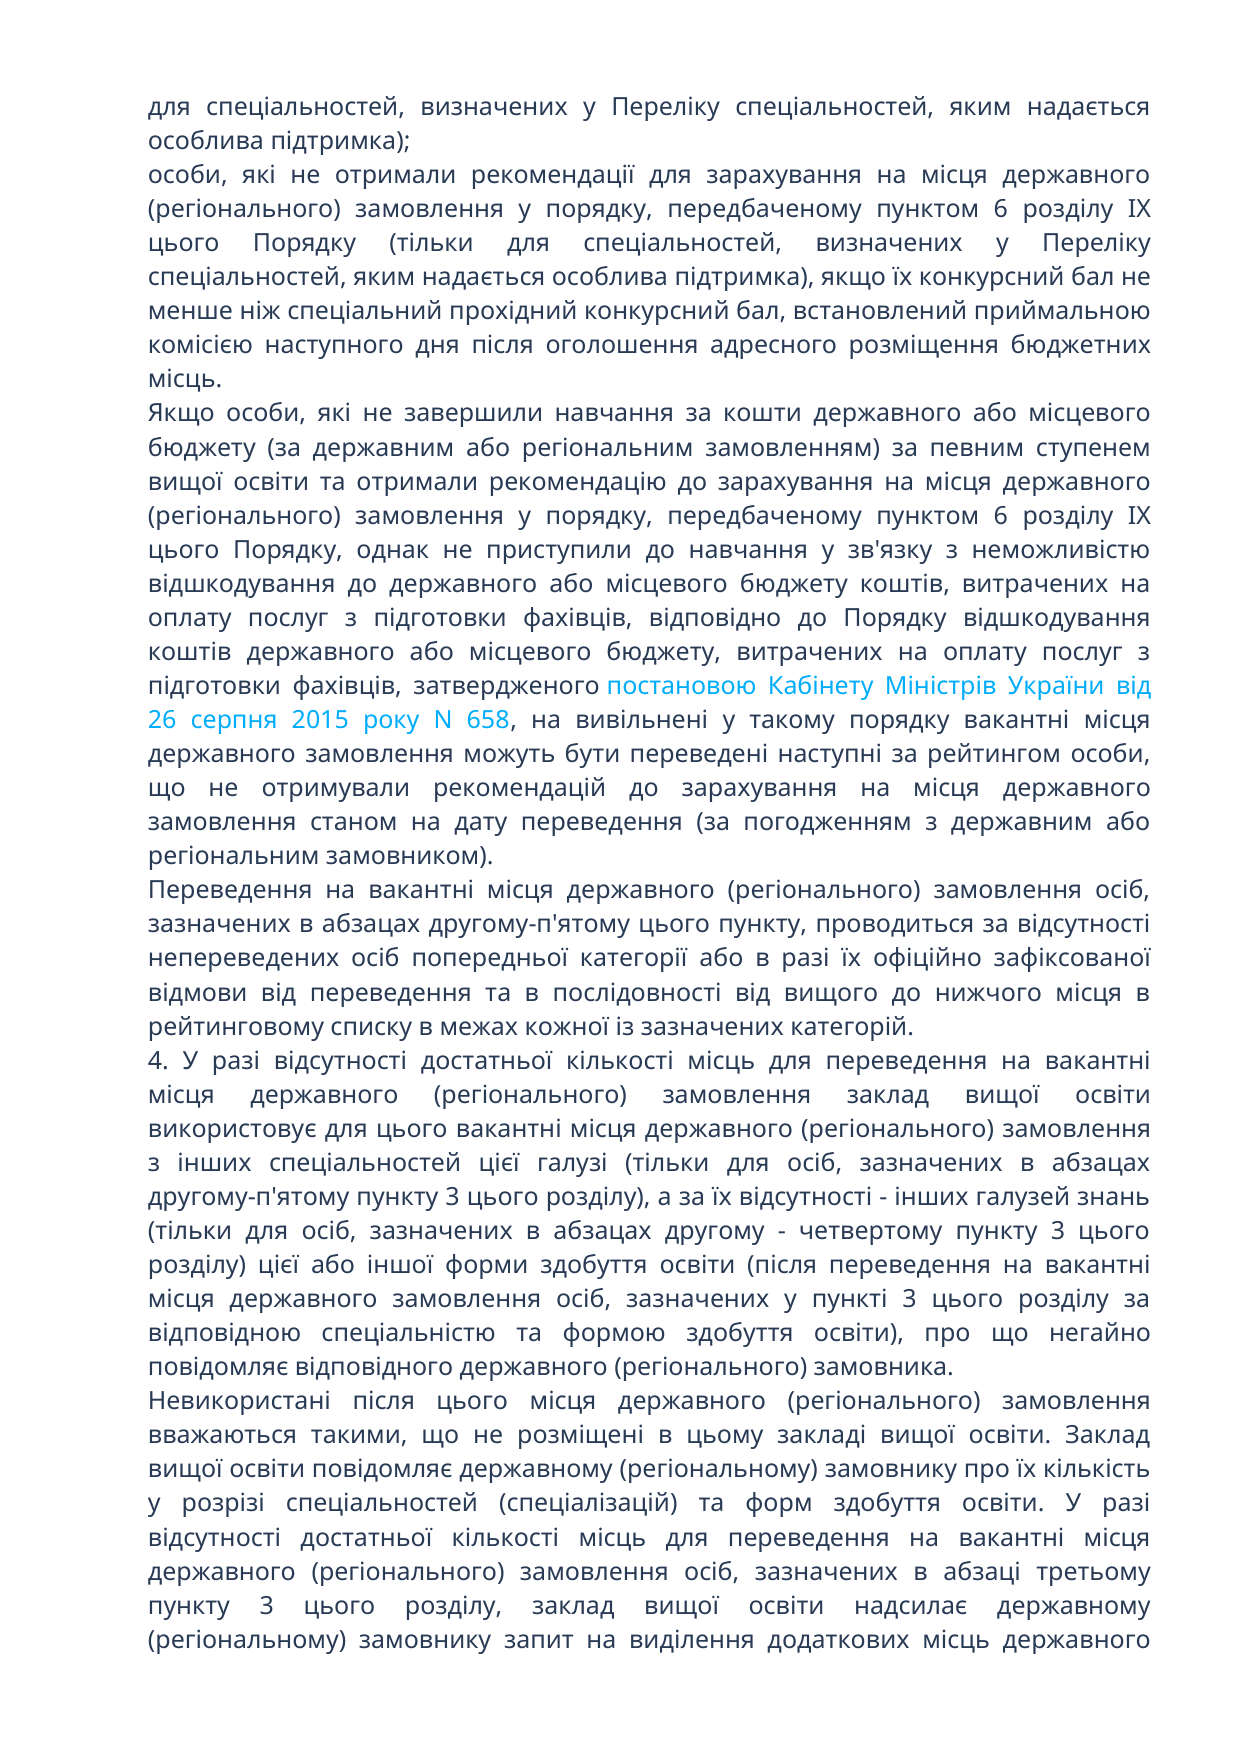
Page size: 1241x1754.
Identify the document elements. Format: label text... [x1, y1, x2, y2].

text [148, 1383, 1152, 1655]
text Переведення на вакантні місця державного (регіонального) замовлення осіб, зазначених в абзацах другому-п'ятому цього пункту, проводиться за відсутності непереведених осіб попередньої категорії або в разі їх офіційно зафіксованої відмови від переведення та в послідовності від вищого до нижчого місця в рейтинговому списку в межах кожної із зазначених категорій. [148, 872, 1152, 1042]
text 4. У разі відсутності достатньої кількості місць для переведення на вакантні місця державного (регіонального) замовлення заклад вищої освіти використовує для цього вакантні місця державного (регіонального) замовлення з інших спеціальностей цієї галузі (тільки для осіб, зазначених в абзацах другому-п'ятому пункту 3 цього розділу), а за їх відсутності - інших галузей знань (тільки для осіб, зазначених в абзацах другому - четвертому пункту 3 цього розділу) цієї або іншої форми здобуття освіти (після переведення на вакантні місця державного замовлення осіб, зазначених у пункті 3 цього розділу за відповідною спеціальністю та формою здобуття освіти), про що негайно повідомляє відповідного державного (регіонального) замовника. [148, 1042, 1152, 1383]
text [148, 88, 1152, 157]
text Якщо особи, які не завершили навчання за кошти державного або місцевого бюджету (за державним або регіональним замовленням) за певним ступенем вищої освіти та отримали рекомендацію до зарахування на місця державного (регіонального) замовлення у порядку, передбаченому пунктом 6 розділу IX цього Порядку, однак не приступили до навчання у зв'язку з неможливістю відшкодування до державного або місцевого бюджету коштів, витрачених на оплату послуг з підготовки фахівців, відповідно до Порядку відшкодування коштів державного або місцевого бюджету, витрачених на оплату послуг з підготовки фахівців, затвердженого постановою Кабінету Міністрів України від 26 серпня 2015 року N 658, на вивільнені у такому порядку вакантні місця державного замовлення можуть бути переведені наступні за рейтингом особи, що не отримували рекомендацій до зарахування на місця державного замовлення станом на дату переведення (за погодженням з державним або регіональним замовником). [148, 395, 1152, 872]
text особи, які не отримали рекомендації для зарахування на місця державного (регіонального) замовлення у порядку, передбаченому пунктом 6 розділу IX цього Порядку (тільки для спеціальностей, визначених у Переліку спеціальностей, яким надається особлива підтримка), якщо їх конкурсний бал не менше ніж спеціальний прохідний конкурсний бал, встановлений приймальною комісією наступного дня після оголошення адресного розміщення бюджетних місць. [148, 157, 1152, 395]
